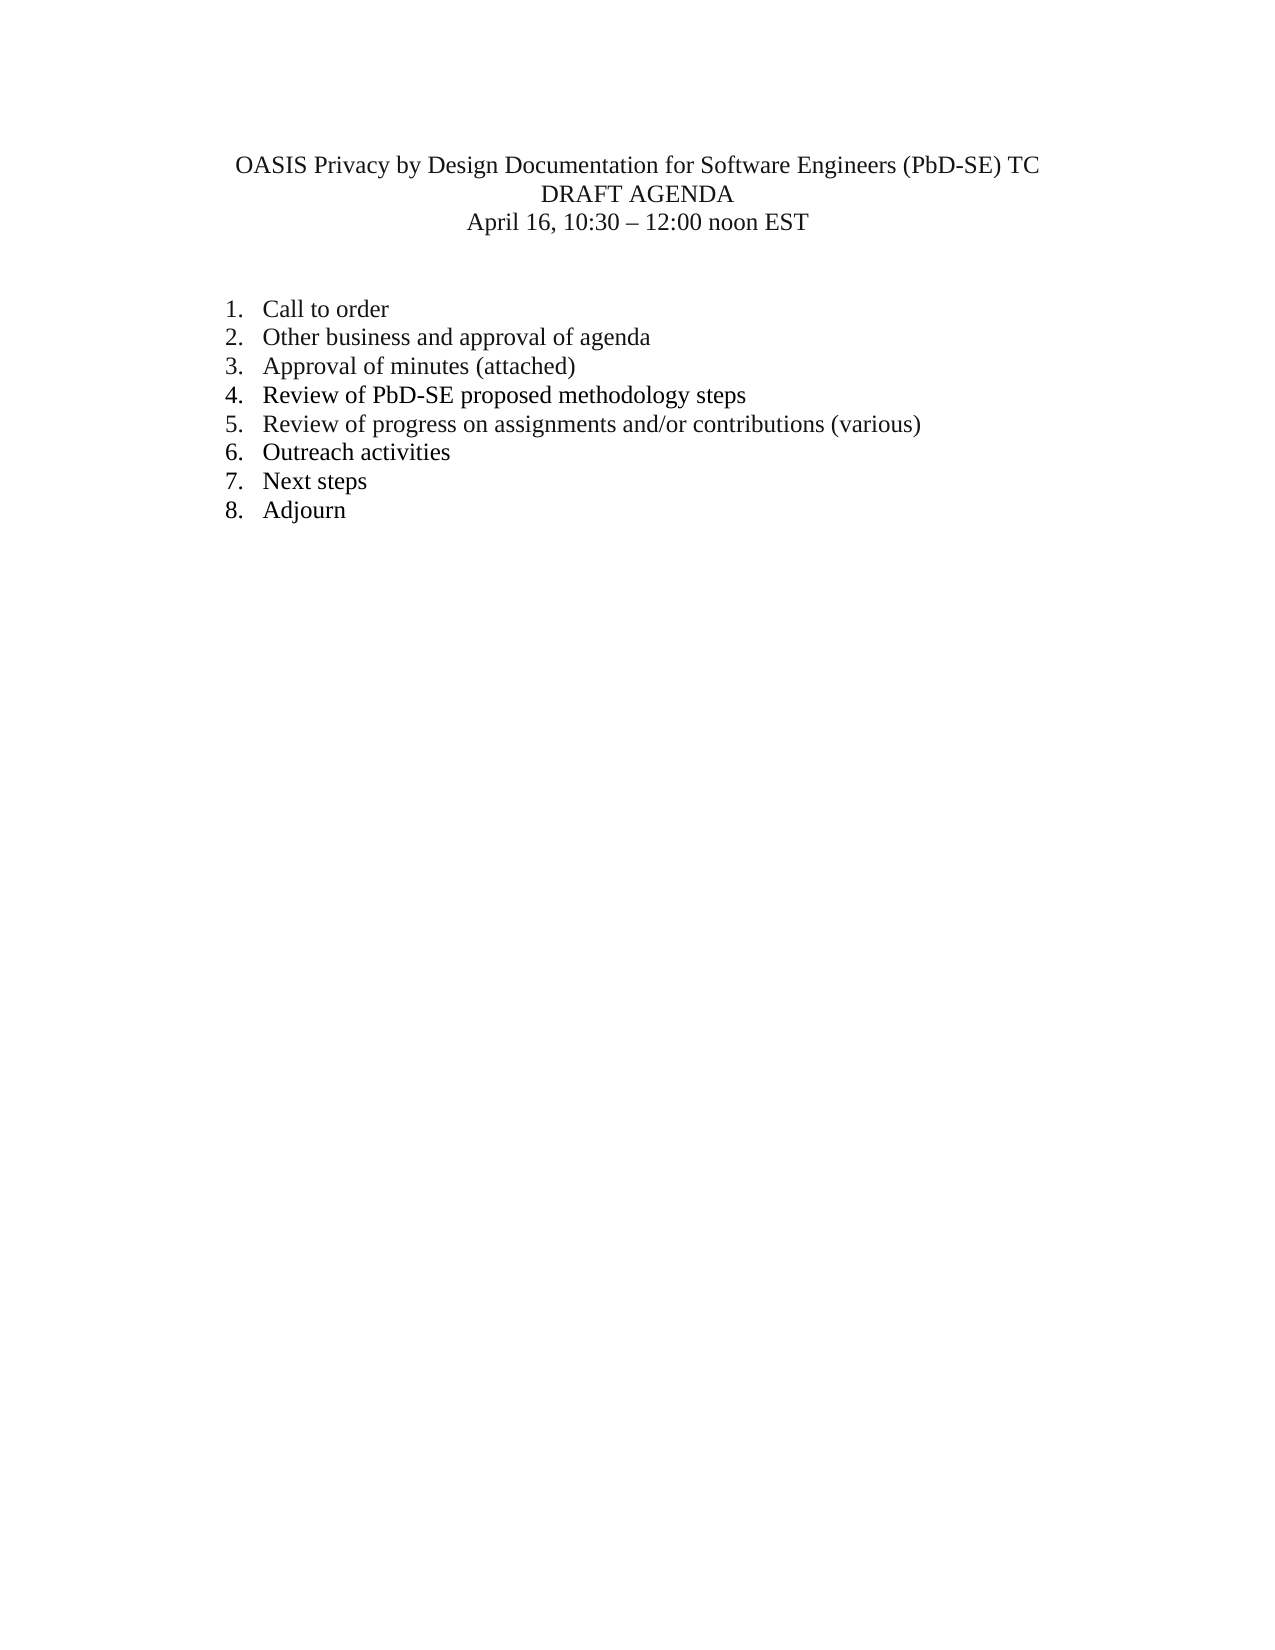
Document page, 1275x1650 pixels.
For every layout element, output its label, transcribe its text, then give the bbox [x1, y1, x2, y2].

list Review of progress on assignments and/or contributions (various) [225, 409, 1087, 437]
list Next steps [225, 466, 1087, 495]
text OASIS Privacy by Design Documentation for Software Engineers (PbD-SE) TC [187, 150, 1087, 179]
list Outreach activities [225, 437, 1087, 466]
list Call to order [225, 294, 1087, 322]
text April 16, 10:30 – 12:00 noon EST [187, 207, 1087, 236]
list Approval of minutes (attached) [225, 351, 1087, 380]
list Review of PbD-SE proposed methodology steps [225, 380, 1087, 409]
text DRAFT AGENDA [187, 179, 1087, 207]
list Adjourn [225, 495, 1087, 524]
list Other business and approval of agenda [225, 322, 1087, 351]
